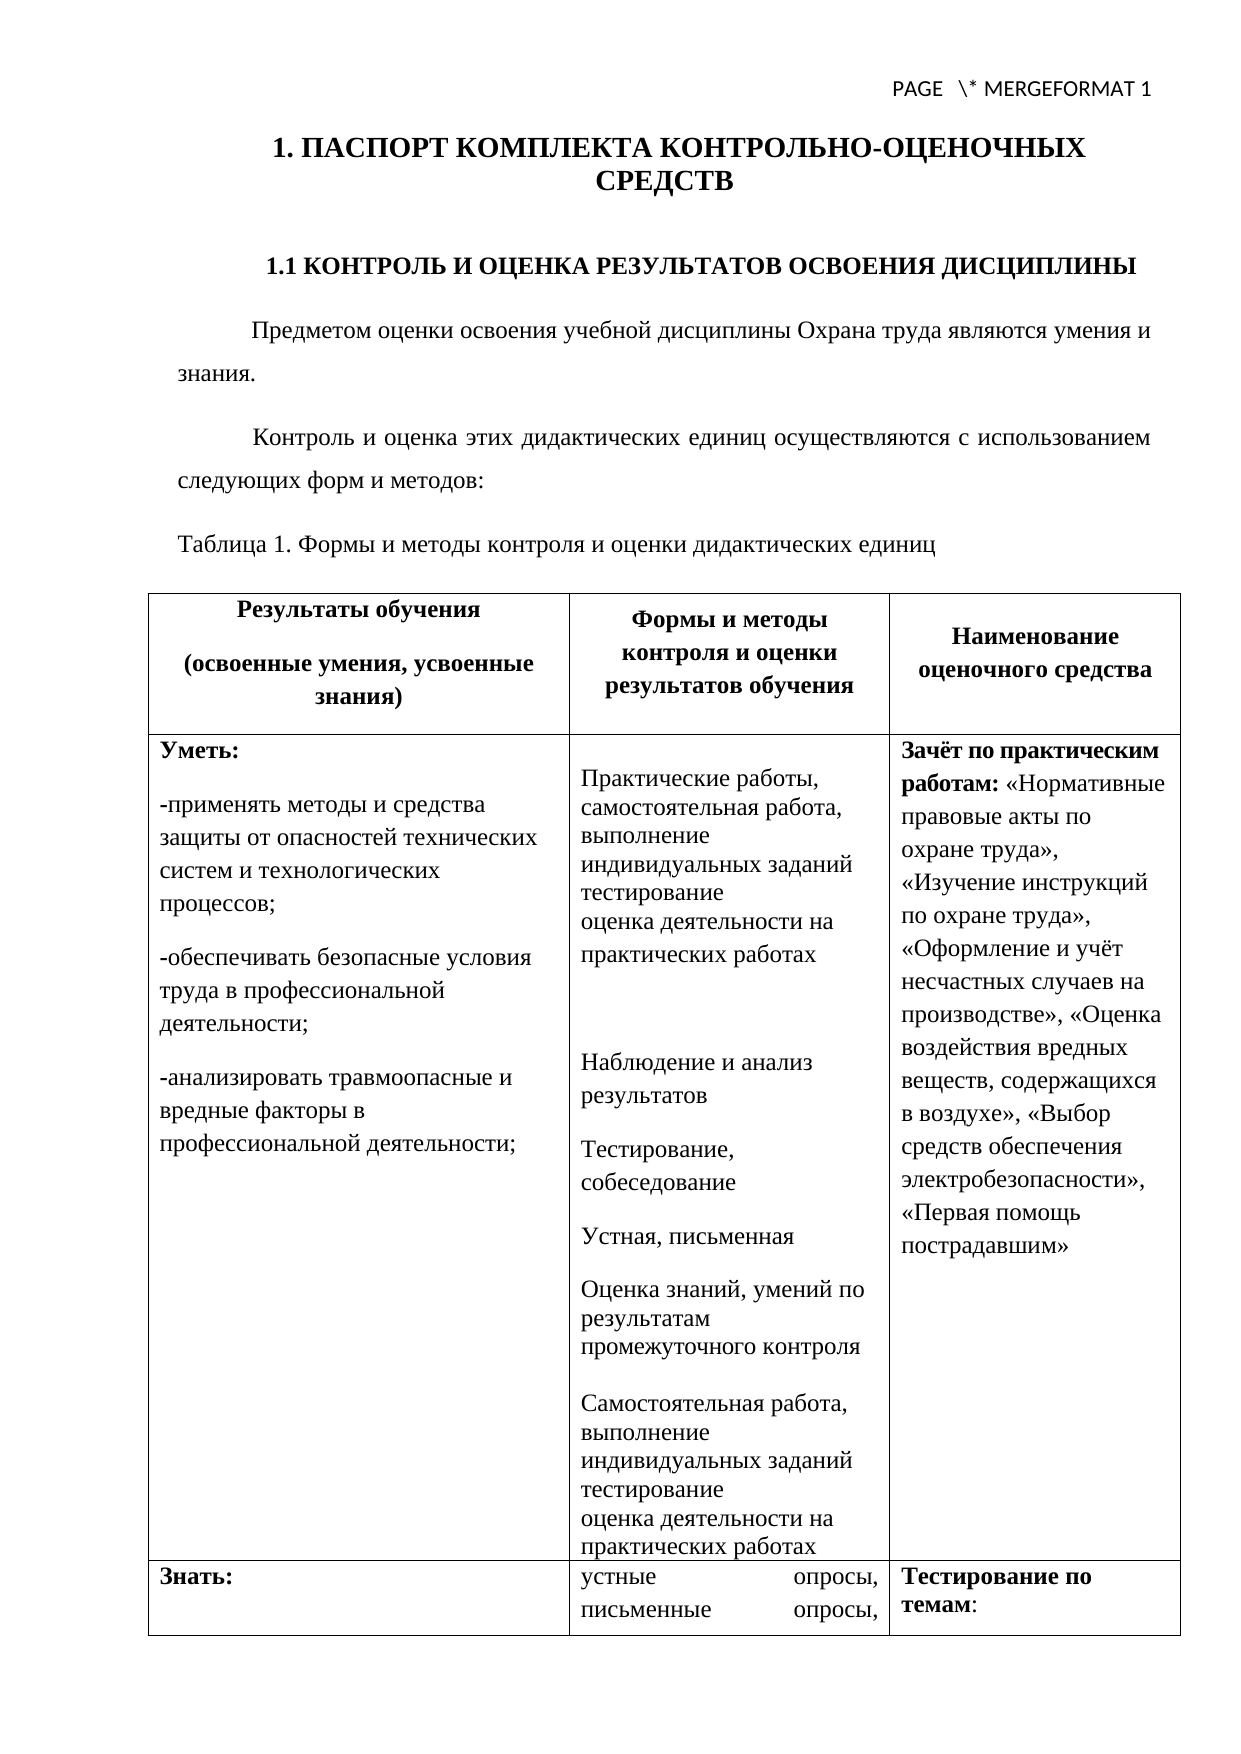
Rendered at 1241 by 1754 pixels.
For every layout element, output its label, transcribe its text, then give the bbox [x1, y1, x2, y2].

table_header Наименование оценочного средства [890, 594, 1180, 734]
subtitle 1. ПАСПОРТ КОМПЛЕКТА КОНТРОЛЬНО-ОЦЕНОЧНЫХ СРЕДСТВ [177, 130, 1152, 197]
text 1.1 КОНТРОЛЬ И ОЦЕНКА РЕЗУЛЬТАТОВ ОСВОЕНИЯ ДИСЦИПЛИНЫ [177, 251, 1152, 279]
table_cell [890, 1561, 1180, 1635]
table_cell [570, 1561, 889, 1635]
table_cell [149, 1561, 569, 1635]
text Предметом оценки освоения учебной дисциплины Охрана труда являются умения и знания. [177, 315, 1152, 387]
table_cell Практические работы, самостоятельная работа, выполнение индивидуальных заданий тестирование оценка деятельности на практических работах Наблюдение и анализ результатов Тестирование, собеседование Устная, письменная Оценка знаний, умений по результатам промежуточного контроля Самостоятельная работа, выполнение индивидуальных заданий тестирование оценка деятельности на практических работах [570, 735, 889, 1560]
text Таблица 1. Формы и методы контроля и оценки дидактических единиц [177, 529, 1152, 558]
text Контроль и оценка этих дидактических единиц осуществляются с использованием следующих форм и методов: [177, 422, 1152, 494]
table_cell Уметь: -применять методы и средства защиты от опасностей технических систем и технологических процессов; -обеспечивать безопасные условия труда в профессиональной деятельности; -анализировать травмоопасные и вредные факторы в профессиональной деятельности; [149, 735, 569, 1560]
table_cell Зачёт по практическим работам: «Нормативные правовые акты по охране труда», «Изучение инструкций по охране труда», «Оформление и учёт несчастных случаев на производстве», «Оценка воздействия вредных веществ, содержащихся в воздухе», «Выбор средств обеспечения электробезопасности», «Первая помощь пострадавшим» [890, 735, 1180, 1560]
table_header Формы и методы контроля и оценки результатов обучения [570, 594, 889, 734]
table_header Результаты обучения (освоенные умения, усвоенные знания) [149, 594, 569, 734]
